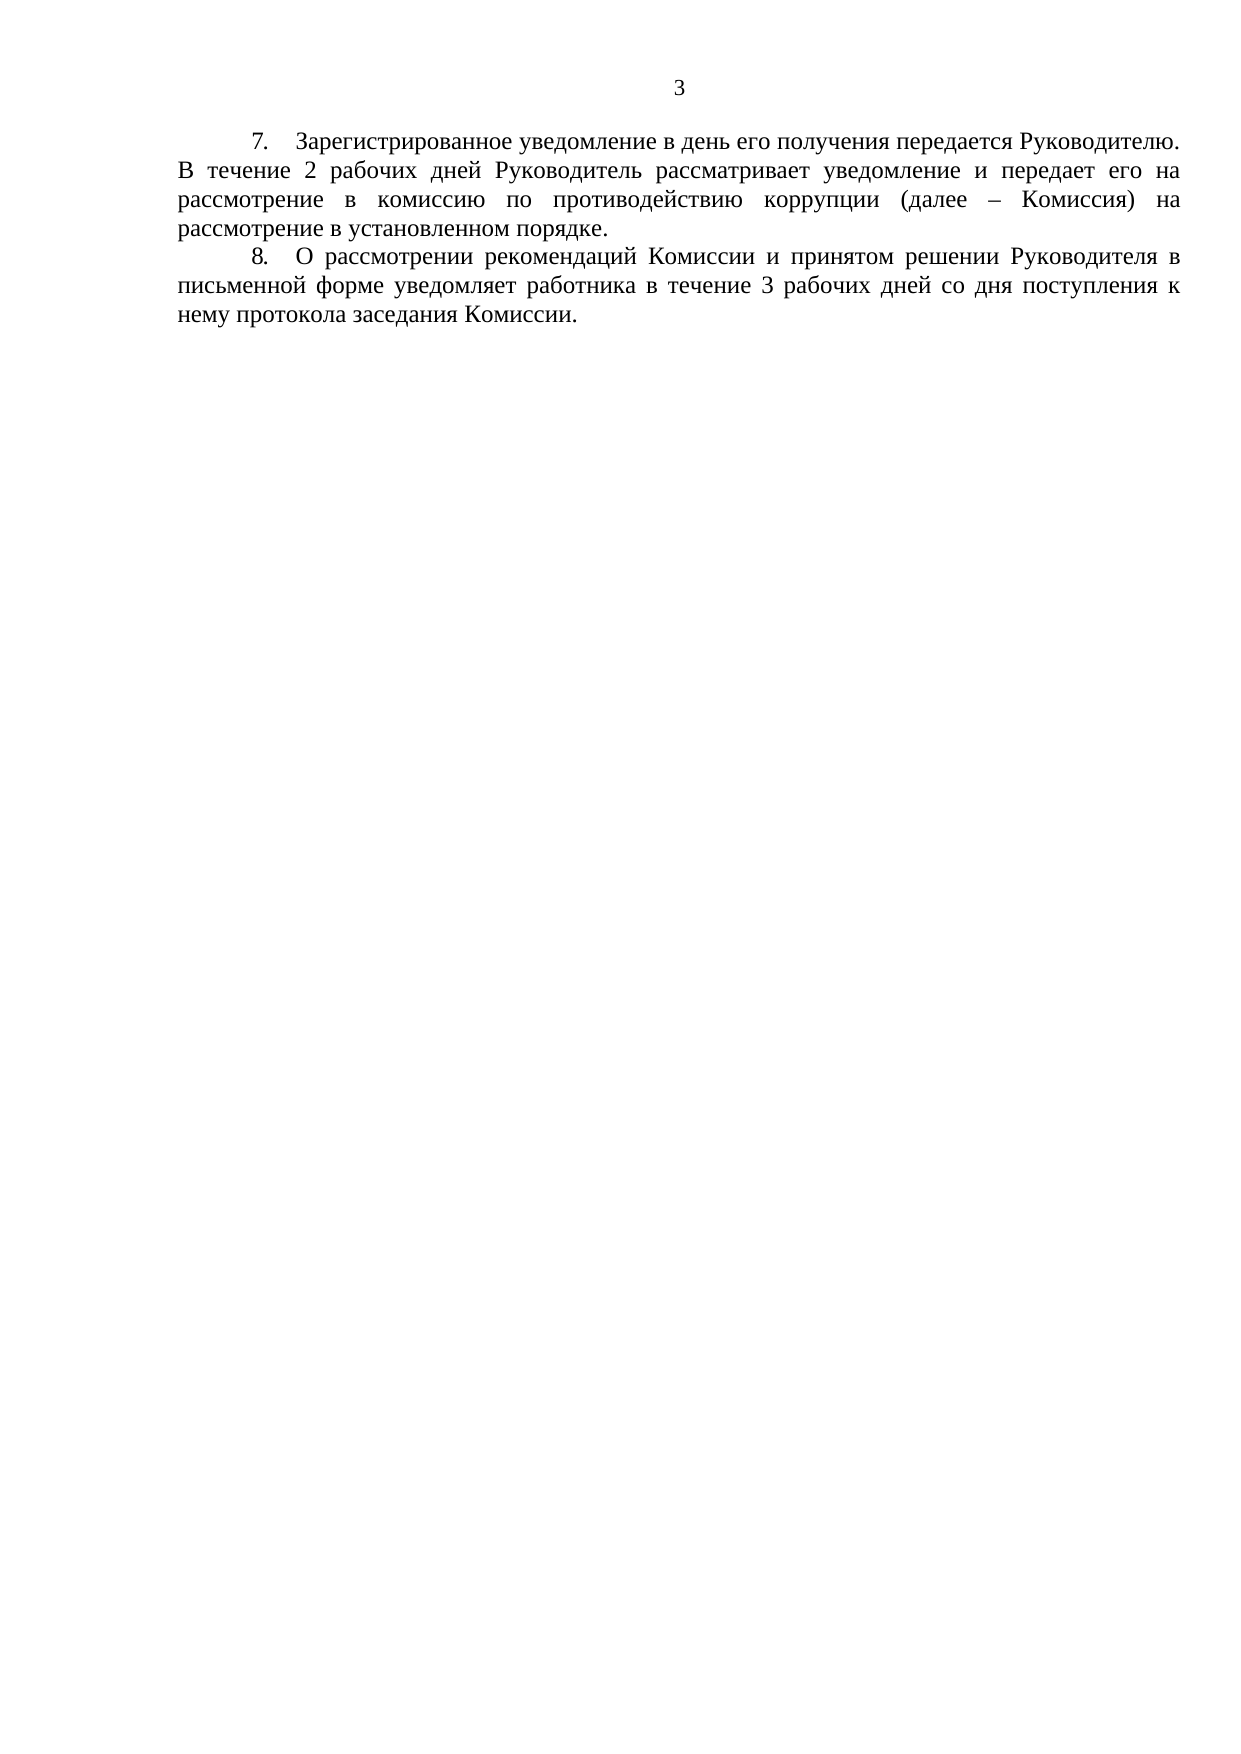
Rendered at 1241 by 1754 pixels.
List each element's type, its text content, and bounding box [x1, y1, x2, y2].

list Зарегистрированное уведомление в день его получения передается Руководителю. В течение 2 рабочих дней Руководитель рассматривает уведомление и передает его на рассмотрение в комиссию по противодействию коррупции (далее – Комиссия) на рассмотрение в установленном порядке. [177, 126, 1181, 241]
list О рассмотрении рекомендаций Комиссии и принятом решении Руководителя в письменной форме уведомляет работника в течение 3 рабочих дней со дня поступления к нему протокола заседания Комиссии. [177, 241, 1181, 328]
